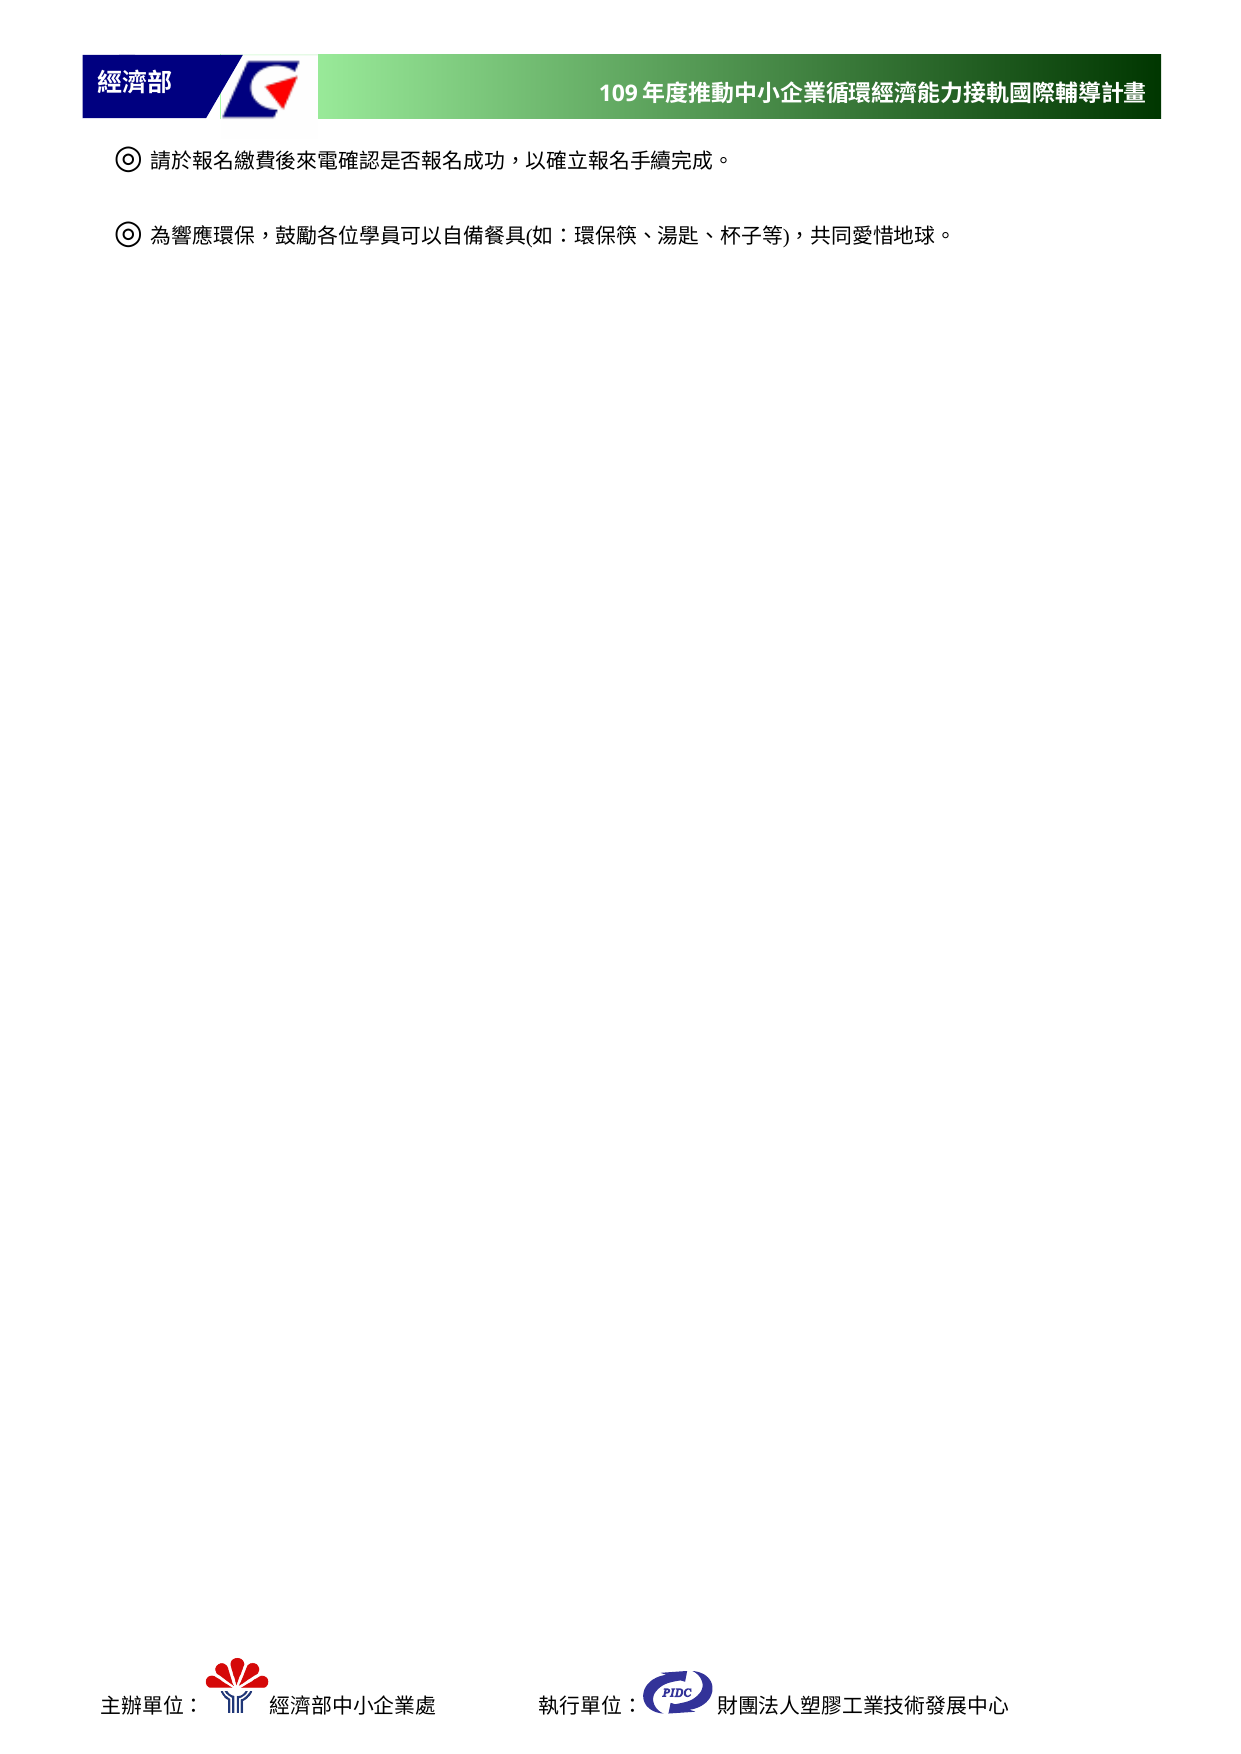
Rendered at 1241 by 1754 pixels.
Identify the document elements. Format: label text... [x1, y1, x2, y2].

list 請於報名繳費後來電確認是否報名成功，以確立報名手續完成。 [113, 118, 1152, 193]
picture [221, 54, 318, 118]
picture [204, 1656, 270, 1714]
list 為響應環保，鼓勵各位學員可以自備餐具(如：環保筷、湯匙、杯子等)，共同愛惜地球。 [113, 193, 1152, 268]
